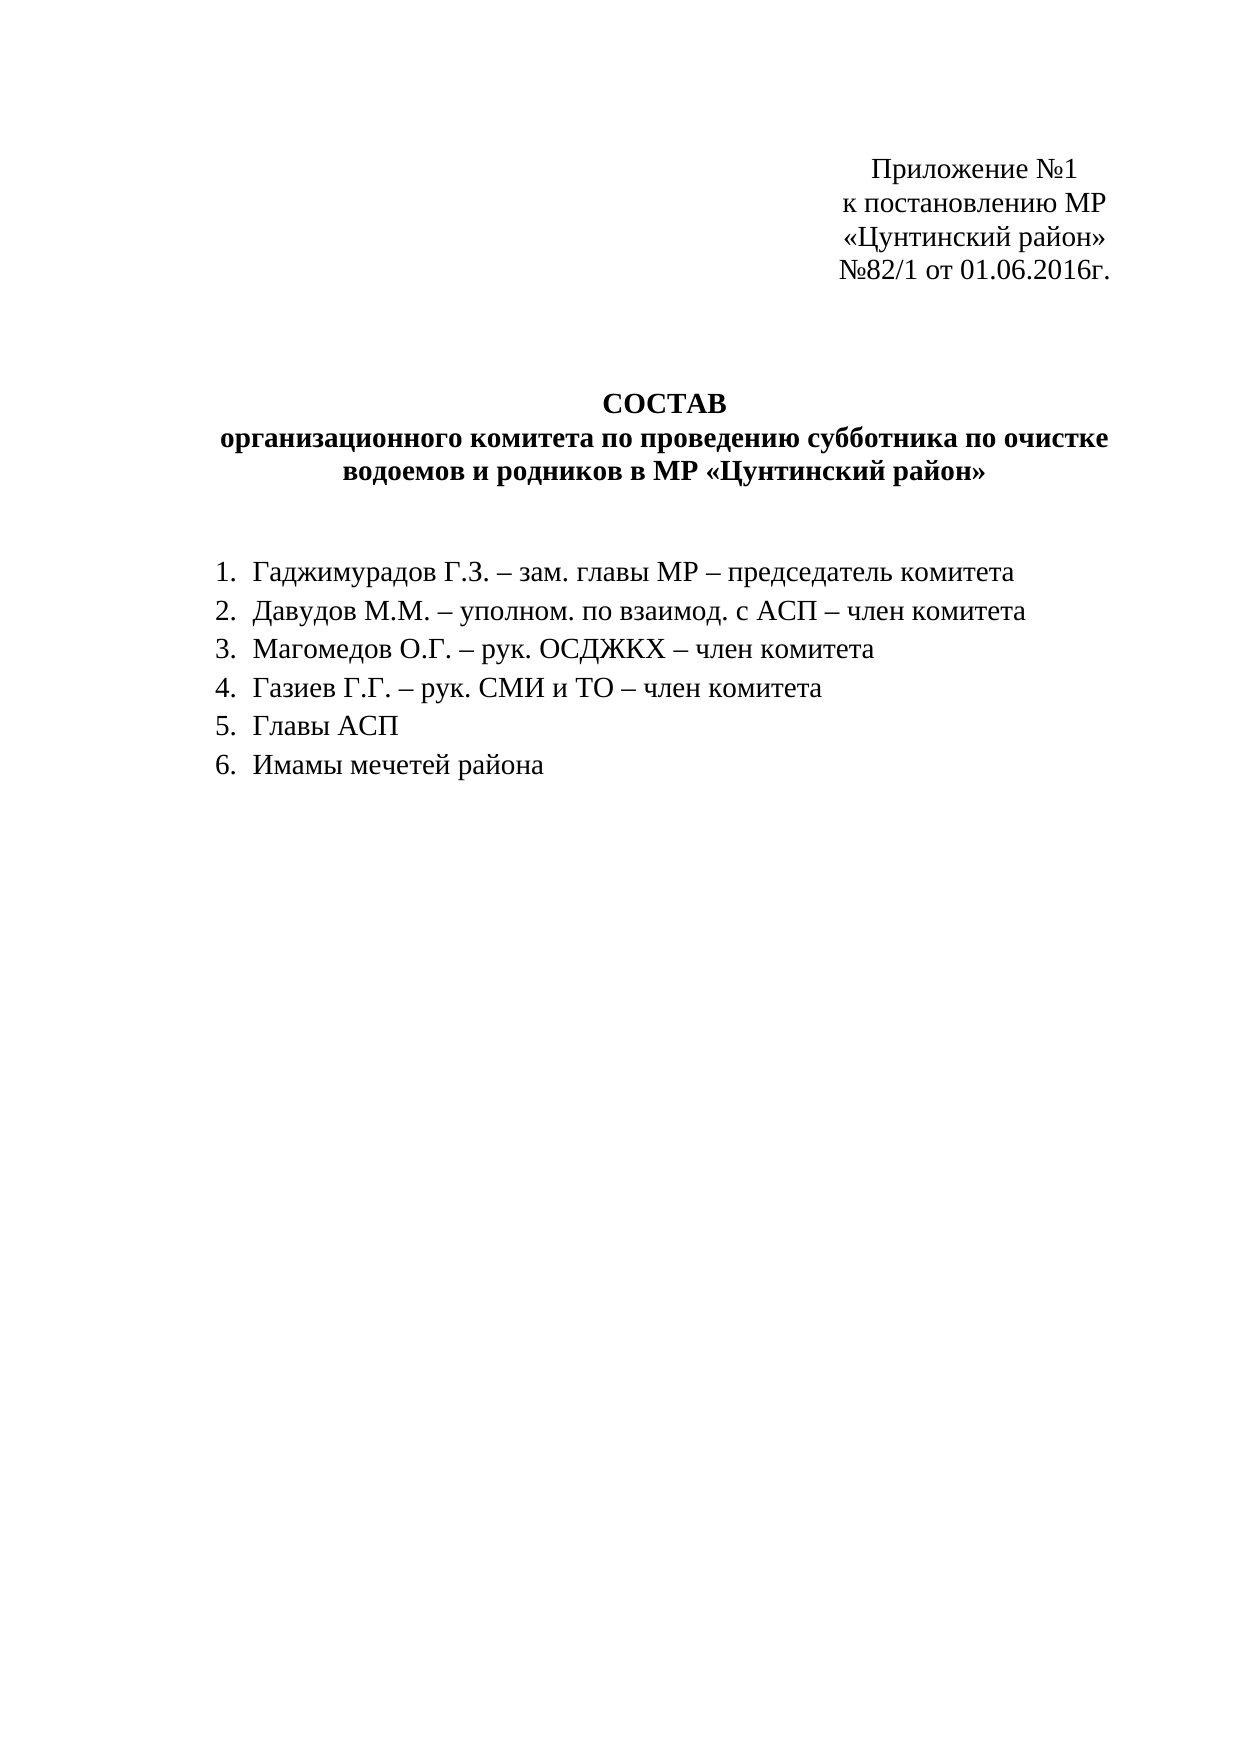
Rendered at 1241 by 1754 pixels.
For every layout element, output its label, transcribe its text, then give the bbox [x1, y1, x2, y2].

text «Цунтинский район» [177, 219, 1152, 252]
text №82/1 от 01.06.2016г. [177, 252, 1152, 286]
list Газиев Г.Г. – рук. СМИ и ТО – член комитета [215, 670, 1152, 703]
text организационного комитета по проведению субботника по очистке водоемов и родников в МР «Цунтинский район» [177, 420, 1152, 487]
list Гаджимурадов Г.З. – зам. главы МР – председатель комитета [215, 554, 1152, 588]
list Имамы мечетей района [215, 747, 1152, 780]
text Приложение №1 [177, 152, 1152, 185]
list Давудов М.М. – уполном. по взаимод. с АСП – член комитета [215, 593, 1152, 626]
list Главы АСП [215, 708, 1152, 742]
text СОСТАВ [177, 386, 1152, 420]
list Магомедов О.Г. – рук. ОСДЖКХ – член комитета [215, 631, 1152, 665]
text к постановлению МР [177, 185, 1152, 219]
